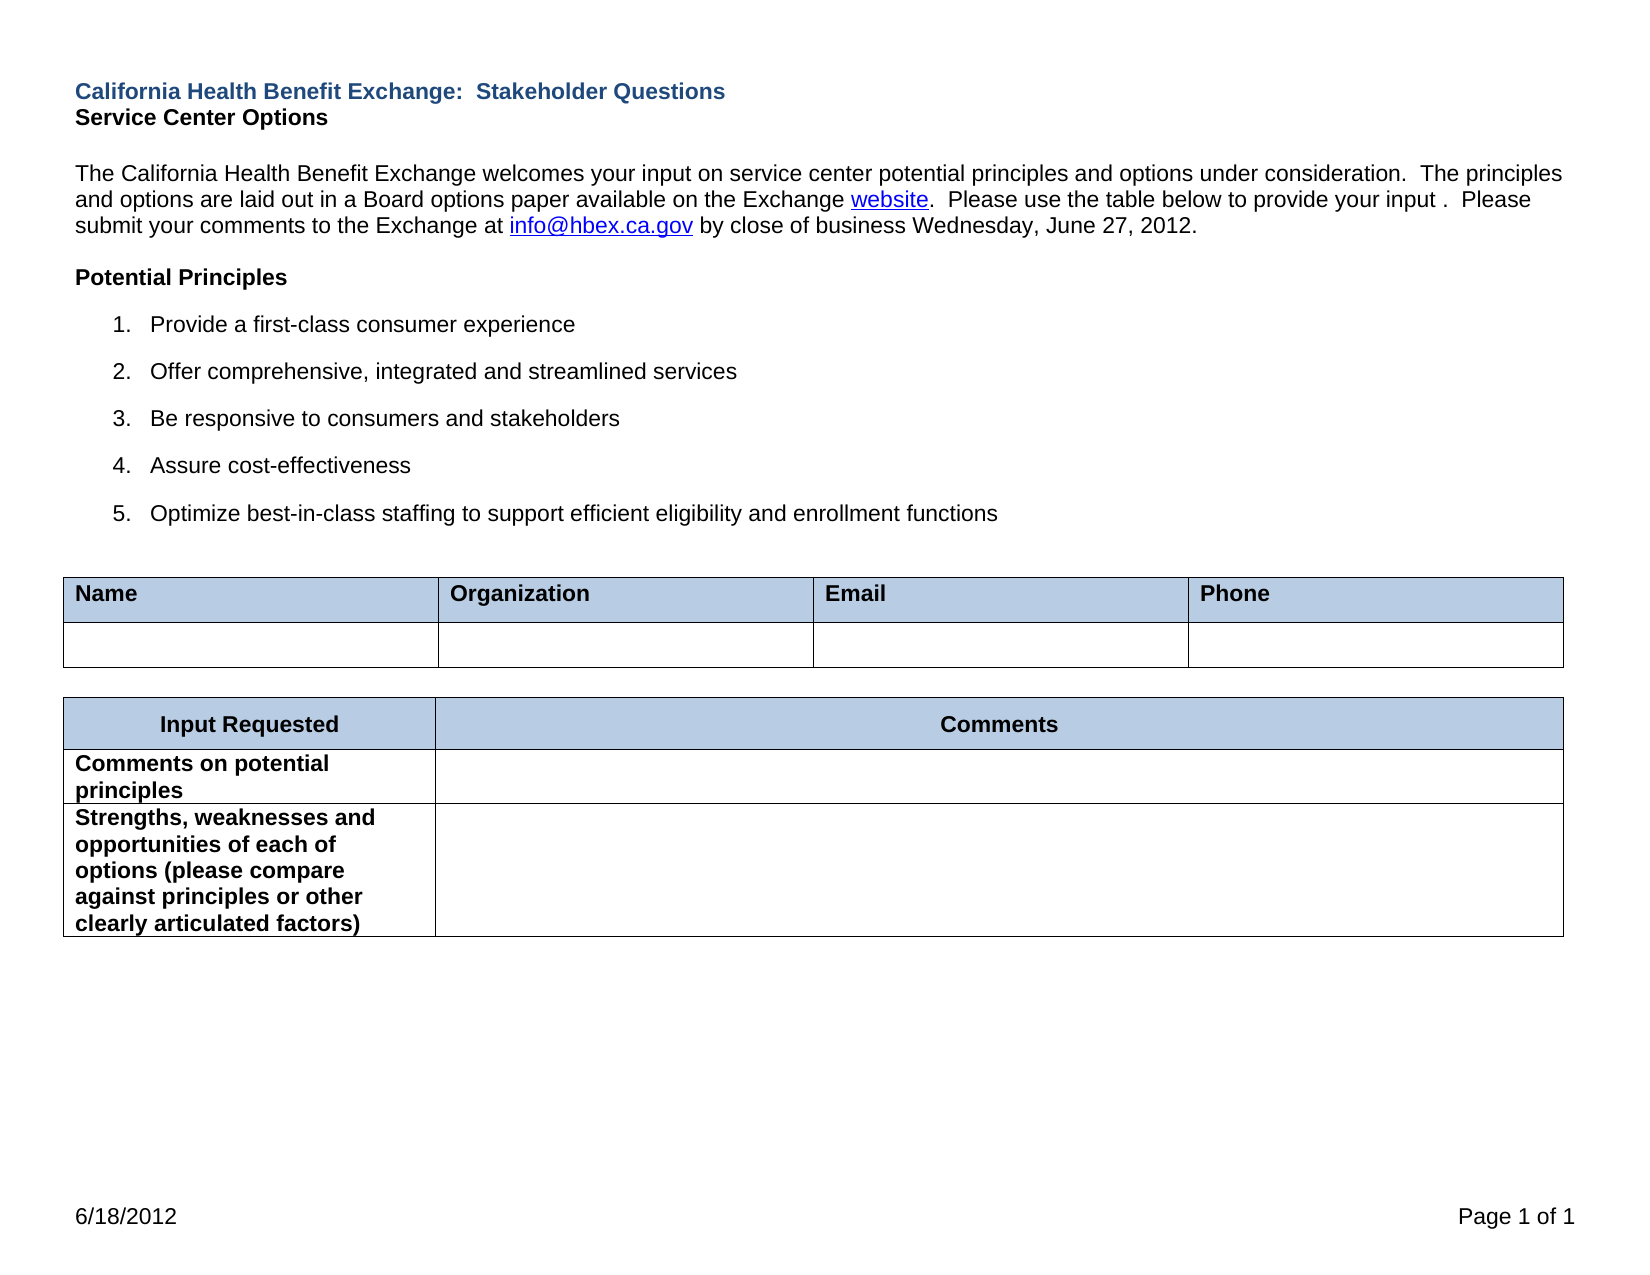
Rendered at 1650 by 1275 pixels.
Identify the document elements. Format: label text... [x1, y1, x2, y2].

subtitle Assure cost-effectiveness [112, 452, 1575, 479]
table_header Name [64, 578, 438, 622]
subtitle Potential Principles [75, 263, 1575, 290]
table_cell [1189, 623, 1563, 667]
text The California Health Benefit Exchange welcomes your input on service center potential principles and options under consideration. The principles and options are laid out in a Board options paper available on the Exchange website. Please use the table below to provide your input . Please submit your comments to the Exchange at info@hbex.ca.gov by close of business Wednesday, June 27, 2012. [75, 159, 1576, 238]
table_cell Comments on potential principles [64, 750, 435, 803]
table_cell [64, 623, 438, 667]
table_header Email [814, 578, 1188, 622]
table_header Organization [439, 578, 813, 622]
table_cell [436, 750, 1563, 803]
subtitle Offer comprehensive, integrated and streamlined services [112, 358, 1575, 384]
table_cell [436, 804, 1563, 936]
table_cell [814, 623, 1188, 667]
subtitle Optimize best-in-class staffing to support efficient eligibility and enrollment functions [112, 499, 1575, 526]
subtitle Provide a first-class consumer experience [112, 311, 1575, 337]
subtitle Be responsive to consumers and stakeholders [112, 405, 1575, 431]
table_header Comments [436, 698, 1563, 749]
table_cell [439, 623, 813, 667]
table_cell Strengths, weaknesses and opportunities of each of options (please compare against principles or other clearly articulated factors) [64, 804, 435, 936]
table_header Phone [1189, 578, 1563, 622]
table_header Input Requested [64, 698, 435, 749]
